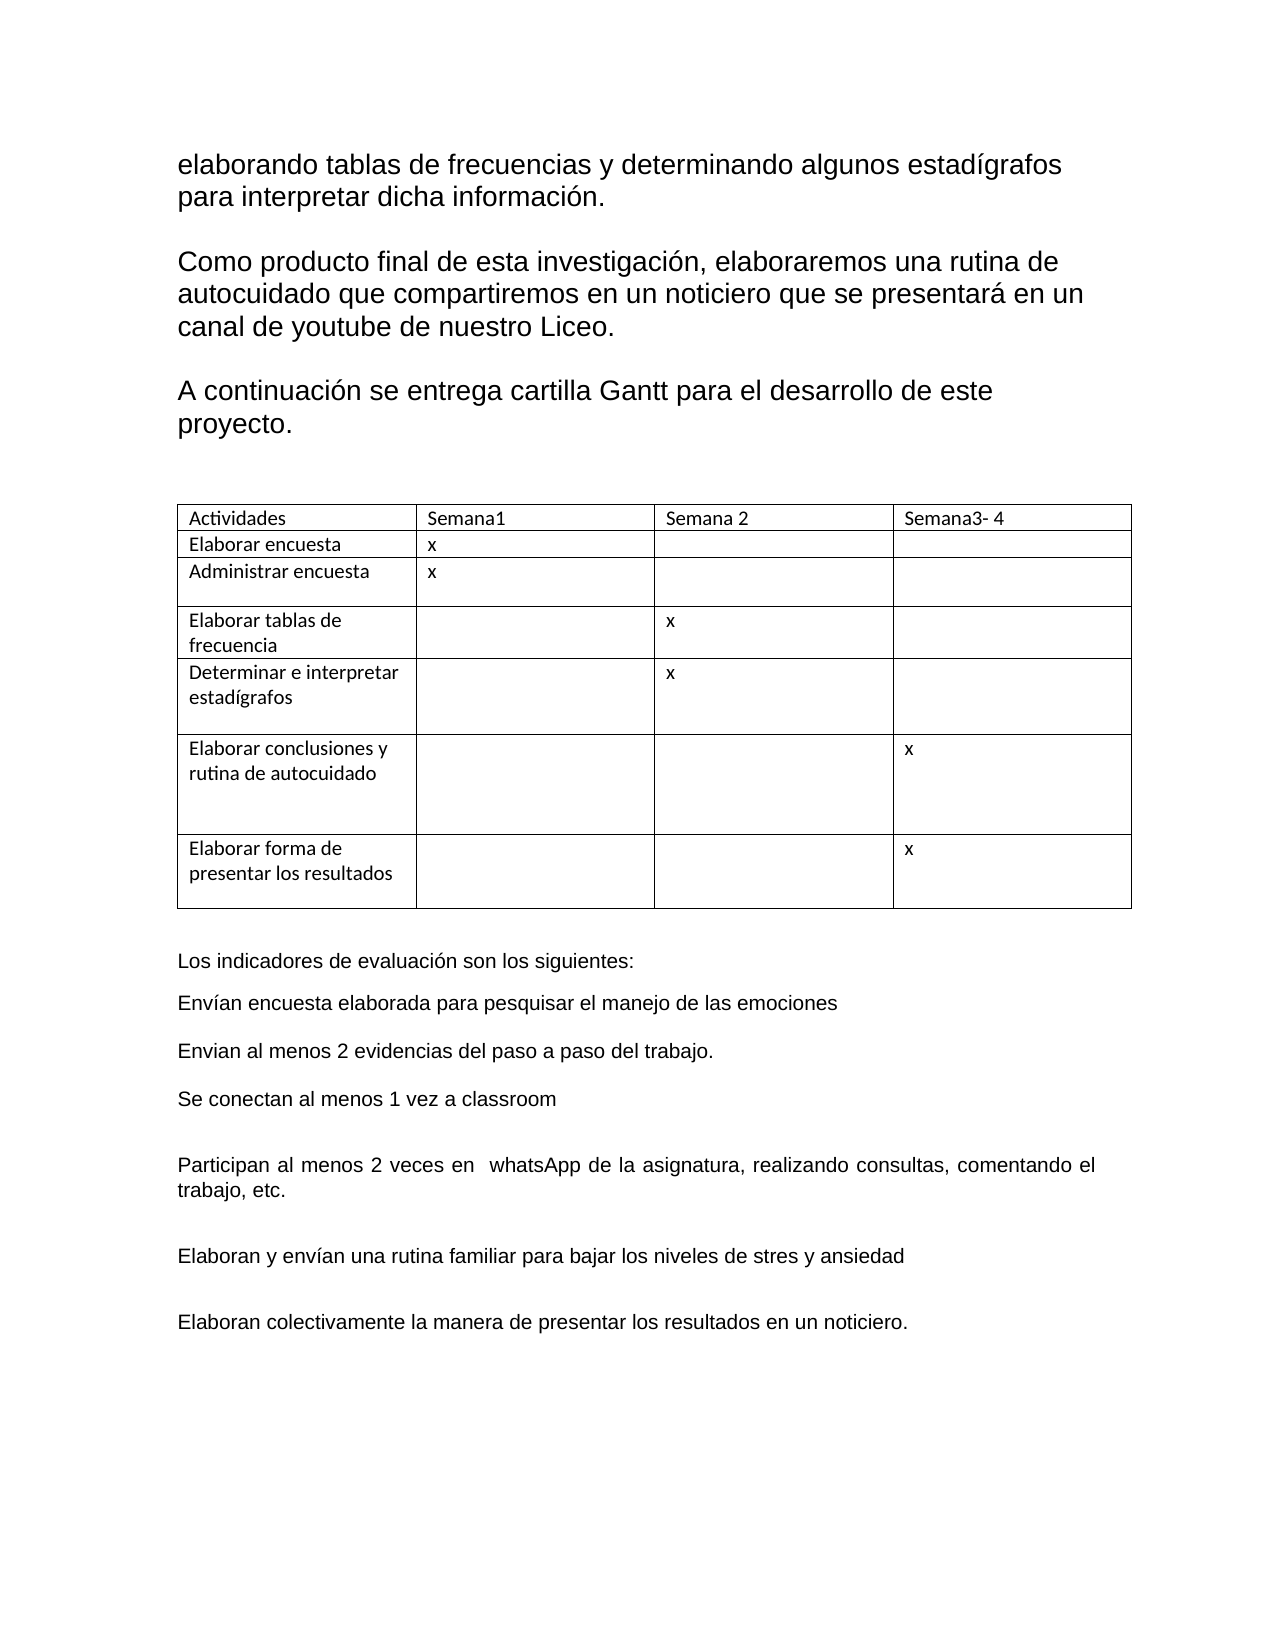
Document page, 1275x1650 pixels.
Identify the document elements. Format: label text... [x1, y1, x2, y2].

table_cell [417, 835, 654, 908]
table_cell [655, 558, 893, 606]
text Participan al menos 2 veces en whatsApp de la asignatura, realizando consultas, comentando el trabajo, etc. [177, 1152, 1098, 1202]
table_cell [894, 531, 1131, 557]
table_cell [655, 531, 893, 557]
table_cell x [894, 835, 1131, 908]
text Envian al menos 2 evidencias del paso a paso del trabajo. [177, 1038, 1098, 1062]
table_cell [417, 607, 654, 658]
text Elaboran colectivamente la manera de presentar los resultados en un noticiero. [177, 1310, 1098, 1334]
table_cell Determinar e interpretar estadígrafos [178, 659, 416, 734]
table_header Semana3- 4 [894, 505, 1131, 530]
table_cell [655, 735, 893, 834]
text Como producto final de esta investigación, elaboraremos una rutina de autocuidado que compartiremos en un noticiero que se presentará en un canal de youtube de nuestro Liceo. [177, 245, 1098, 342]
text Se conectan al menos 1 vez a classroom [177, 1086, 1098, 1110]
table_cell x [655, 659, 893, 734]
table_cell [417, 735, 654, 834]
table_cell [894, 659, 1131, 734]
table_header Semana 2 [655, 505, 893, 530]
text Los indicadores de evaluación son los siguientes: [177, 949, 1098, 973]
table_cell Administrar encuesta [178, 558, 416, 606]
table_cell x [417, 531, 654, 557]
table_cell [417, 659, 654, 734]
table_header Actividades [178, 505, 416, 530]
text Elaboran y envían una rutina familiar para bajar los niveles de stres y ansiedad [177, 1244, 1098, 1268]
table_cell x [417, 558, 654, 606]
table_cell Elaborar conclusiones y rutina de autocuidado [178, 735, 416, 834]
table_header Semana1 [417, 505, 654, 530]
table_cell [894, 607, 1131, 658]
table_cell [655, 835, 893, 908]
table_cell Elaborar encuesta [178, 531, 416, 557]
table_cell x [894, 735, 1131, 834]
table_cell [894, 558, 1131, 606]
table_cell x [655, 607, 893, 658]
table_cell Elaborar tablas de frecuencia [178, 607, 416, 658]
table_cell Elaborar forma de presentar los resultados [178, 835, 416, 908]
text Envían encuesta elaborada para pesquisar el manejo de las emociones [177, 991, 1098, 1014]
text A continuación se entrega cartilla Gantt para el desarrollo de este proyecto. [293, 374, 1098, 439]
